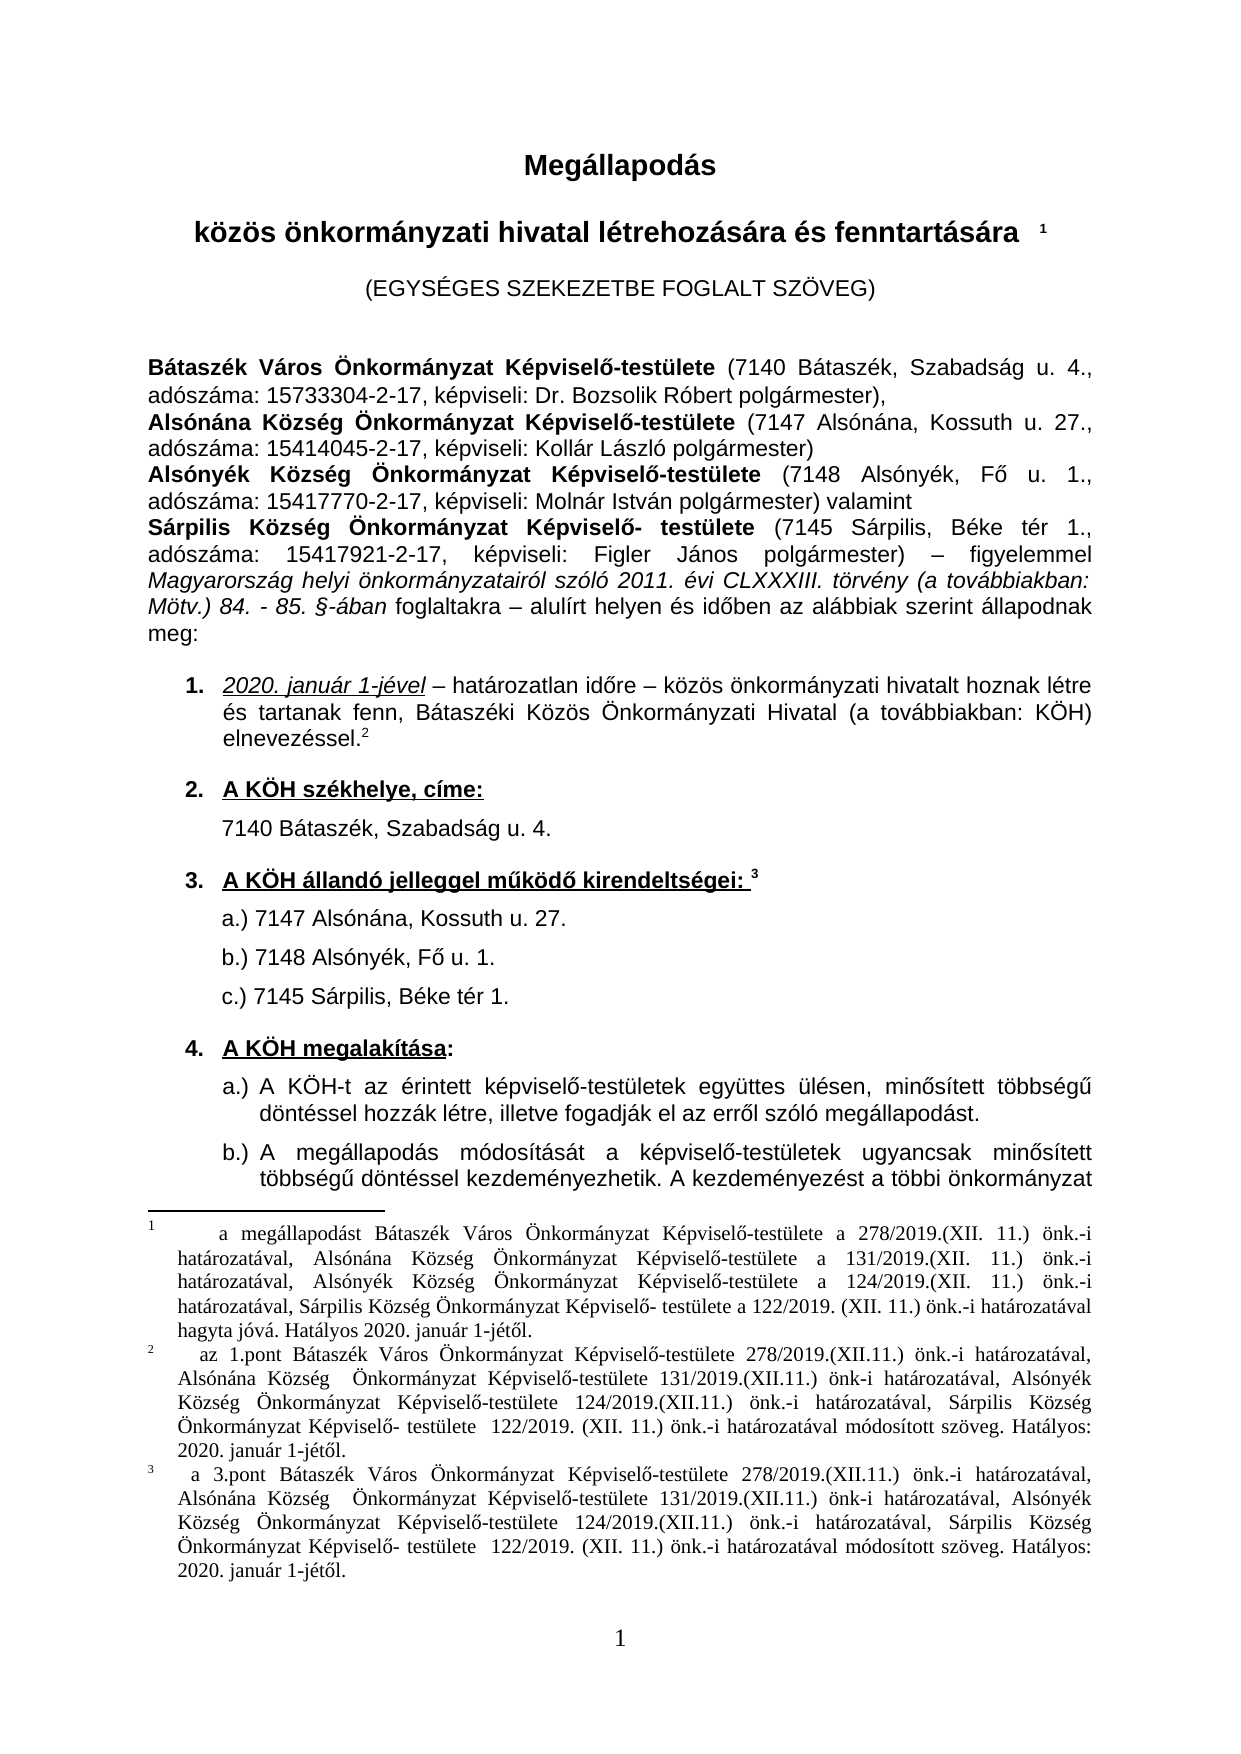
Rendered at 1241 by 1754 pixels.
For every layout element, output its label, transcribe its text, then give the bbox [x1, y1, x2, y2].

text c.) 7145 Sárpilis, Béke tér 1. [221, 983, 1093, 1009]
text Megállapodás [148, 148, 1093, 181]
list A megállapodás módosítását a képviselő-testületek ugyancsak minősített többségű döntéssel kezdeményezhetik. A kezdeményezést a többi önkormányzat képviselő-testülete a kezdeményezéstől számított 60 napon belül tárgyalja meg. A megállapodás módosításához az érintett képviselő-testületek egybehangzó döntése szükséges. [222, 1138, 1093, 1191]
text 7140 Bátaszék, Szabadság u. 4. [221, 815, 1093, 842]
list A KÖH-t az érintett képviselő-testületek együttes ülésen, minősített többségű döntéssel hozzák létre, illetve fogadják el az erről szóló megállapodást. [222, 1073, 1093, 1126]
list A KÖH állandó jelleggel működő kirendeltségei: [185, 867, 1093, 893]
text Alsónána Község Önkormányzat Képviselő-testülete (7147 Alsónána, Kossuth u. 27., adószáma: 15414045-2-17, képviseli: Kollár László polgármester) [148, 409, 1093, 461]
list A KÖH székhelye, címe: [185, 776, 1093, 803]
text Bátaszék Város Önkormányzat Képviselő-testülete (7140 Bátaszék, Szabadság u. 4., adószáma: 15733304-2-17, képviseli: Dr. Bozsolik Róbert polgármester), [148, 354, 1093, 409]
text Sárpilis Község Önkormányzat Képviselő- testülete (7145 Sárpilis, Béke tér 1., adószáma: 15417921-2-17, képviseli: Figler János polgármester) – figyelemmel Magyarország helyi önkormányzatairól szóló 2011. évi CLXXXIII. törvény (a továbbiakban: Mötv.) 84. - 85. §-ában foglaltakra – alulírt helyen és időben az alábbiak szerint állapodnak meg: [148, 514, 1093, 646]
list A KÖH megalakítása: [185, 1034, 1093, 1061]
text Alsónyék Község Önkormányzat Képviselő-testülete (7148 Alsónyék, Fő u. 1., adószáma: 15417770-2-17, képviseli: Molnár István polgármester) valamint [148, 461, 1093, 514]
text b.) 7148 Alsónyék, Fő u. 1. [221, 944, 1093, 971]
text (EGYSÉGES SZEKEZETBE FOGLALT SZÖVEG) [148, 274, 1093, 301]
text közös önkormányzati hivatal létrehozására és fenntartására [148, 215, 1093, 248]
text a.) 7147 Alsónána, Kossuth u. 27. [221, 905, 1093, 932]
list 2020. január 1-jével – határozatlan időre – közös önkormányzati hivatalt hoznak létre és tartanak fenn, Bátaszéki Közös Önkormányzati Hivatal (a továbbiakban: KÖH) elnevezéssel. [185, 672, 1093, 751]
